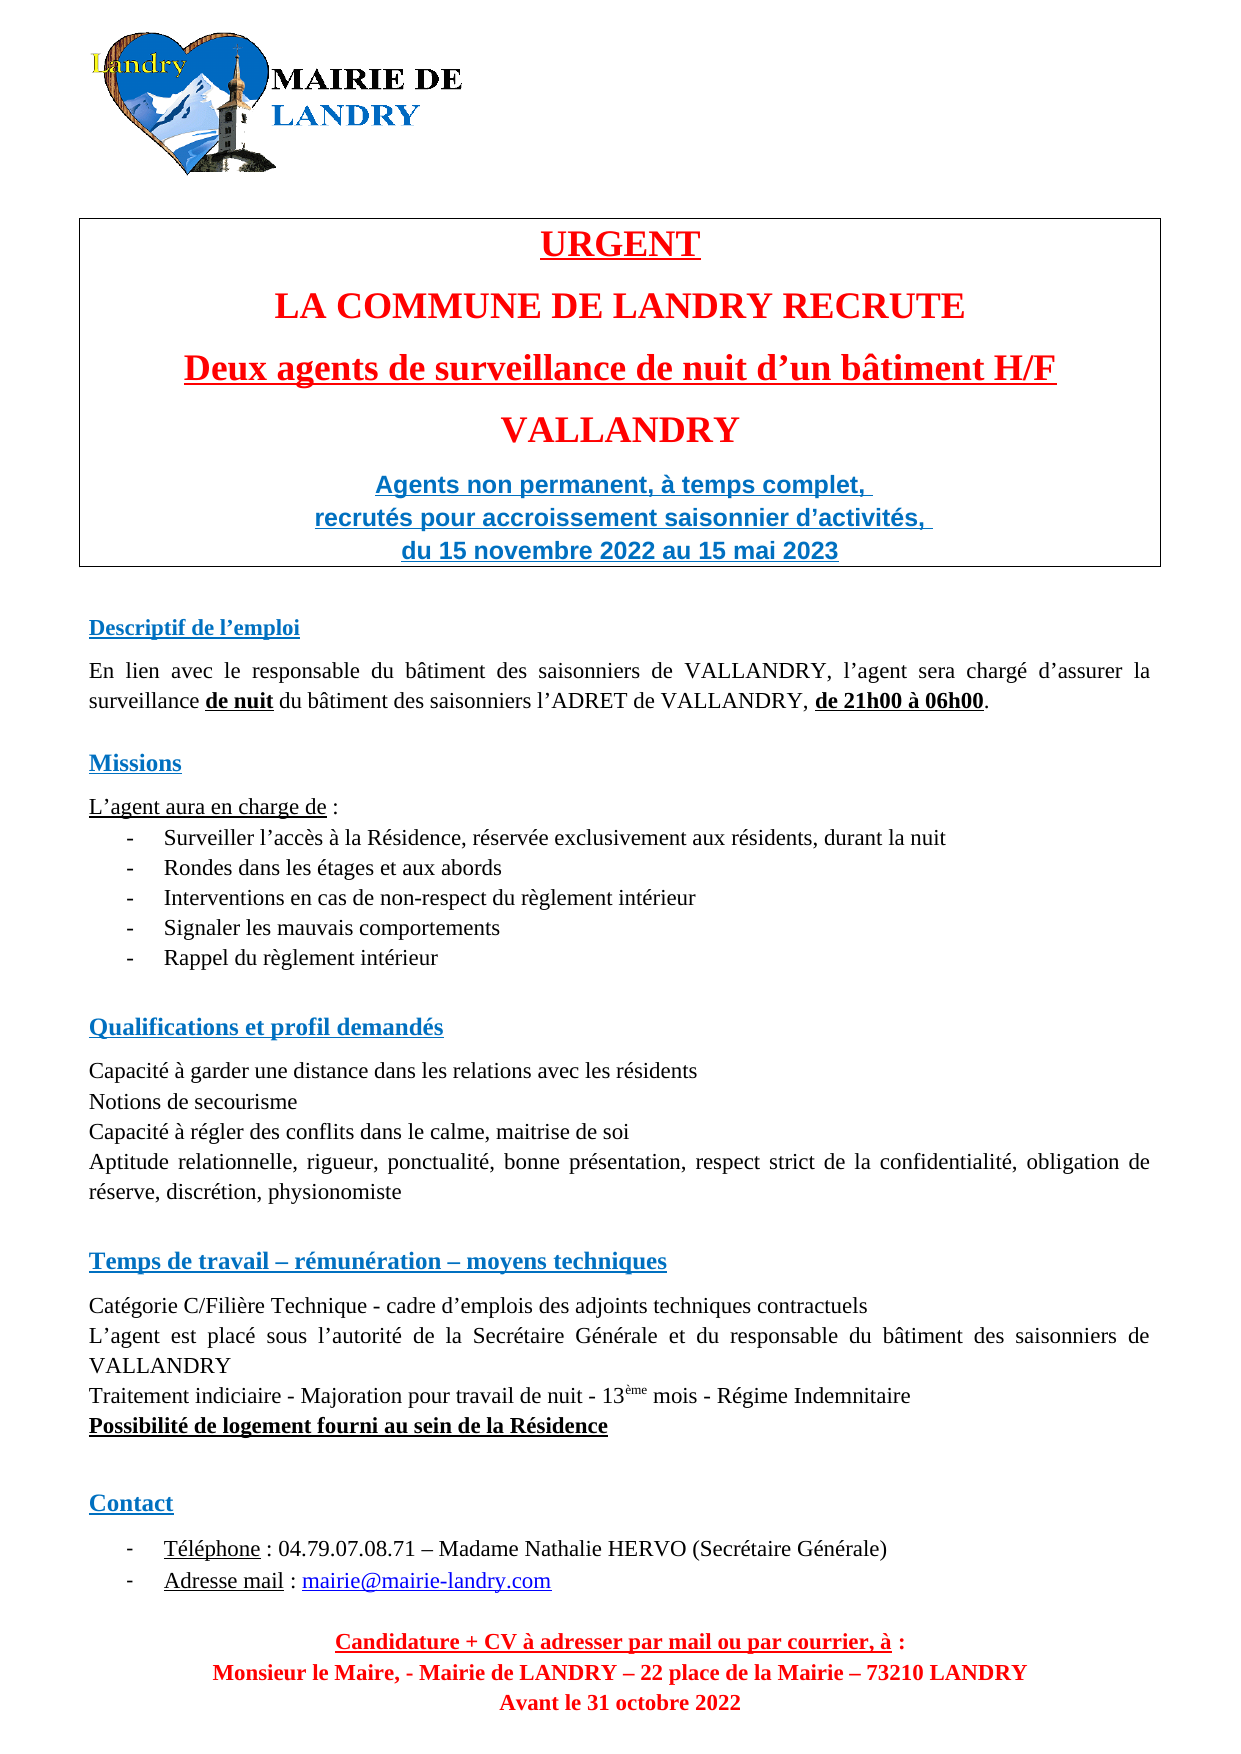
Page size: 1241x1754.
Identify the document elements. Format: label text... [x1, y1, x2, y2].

text VALLANDRY [80, 404, 1160, 451]
list Interventions en cas de non-respect du règlement intérieur [126, 884, 1152, 910]
text Contact [89, 1488, 1152, 1517]
text Capacité à garder une distance dans les relations avec les résidents [89, 1058, 1152, 1084]
text Missions [89, 748, 1152, 777]
picture [88, 29, 464, 177]
text Qualifications et profil demandés [89, 1012, 1152, 1041]
text LA COMMUNE DE LANDRY RECRUTE [80, 280, 1160, 326]
list Catégorie C/Filière Technique - cadre d’emplois des adjoints techniques contractuels [89, 1292, 1152, 1318]
list Surveiller l’accès à la Résidence, réservée exclusivement aux résidents, durant la nuit [126, 823, 1152, 850]
text En lien avec le responsable du bâtiment des saisonniers de VALLANDRY, l’agent sera chargé d’assurer la surveillance de nuit du bâtiment des saisonniers l’ADRET de VALLANDRY, de 21h00 à 06h00. [89, 657, 1152, 714]
text recrutés pour accroissement saisonnier d’activités, [80, 499, 1160, 531]
list Adresse mail : mairie@mairie-landry.com [126, 1566, 1152, 1594]
list Téléphone : 04.79.07.08.71 – Madame Nathalie HERVO (Secrétaire Générale) [126, 1534, 1152, 1562]
list Possibilité de logement fourni au sein de la Résidence [89, 1412, 1152, 1439]
list Rappel du règlement intérieur [126, 944, 1152, 971]
list Monsieur le Maire, - Mairie de LANDRY – 22 place de la Mairie – 73210 LANDRY [89, 1658, 1152, 1685]
text Descriptif de l’emploi [89, 614, 1152, 641]
list Signaler les mauvais comportements [126, 914, 1152, 941]
text Notions de secourisme [89, 1088, 1152, 1114]
text Capacité à régler des conflits dans le calme, maitrise de soi [89, 1118, 1152, 1144]
list Avant le 31 octobre 2022 [89, 1689, 1152, 1715]
text Temps de travail – rémunération – moyens techniques [89, 1246, 1152, 1275]
text URGENT [80, 219, 1160, 264]
text Aptitude relationnelle, rigueur, ponctualité, bonne présentation, respect strict de la confidentialité, obligation de réserve, discrétion, physionomiste [89, 1148, 1152, 1205]
text Deux agents de surveillance de nuit d’un bâtiment H/F [80, 342, 1160, 388]
list Traitement indiciaire - Majoration pour travail de nuit - 13ème mois - Régime Indemnitaire [89, 1382, 1152, 1409]
list Rondes dans les étages et aux abords [126, 854, 1152, 880]
list Candidature + CV à adresser par mail ou par courrier, à : [89, 1628, 1152, 1655]
text Agents non permanent, à temps complet, [80, 466, 1160, 498]
text du 15 novembre 2022 au 15 mai 2023 [80, 532, 1160, 566]
list L’agent est placé sous l’autorité de la Secrétaire Générale et du responsable du bâtiment des saisonniers de VALLANDRY [89, 1322, 1152, 1378]
text L’agent aura en charge de : [89, 793, 1152, 820]
